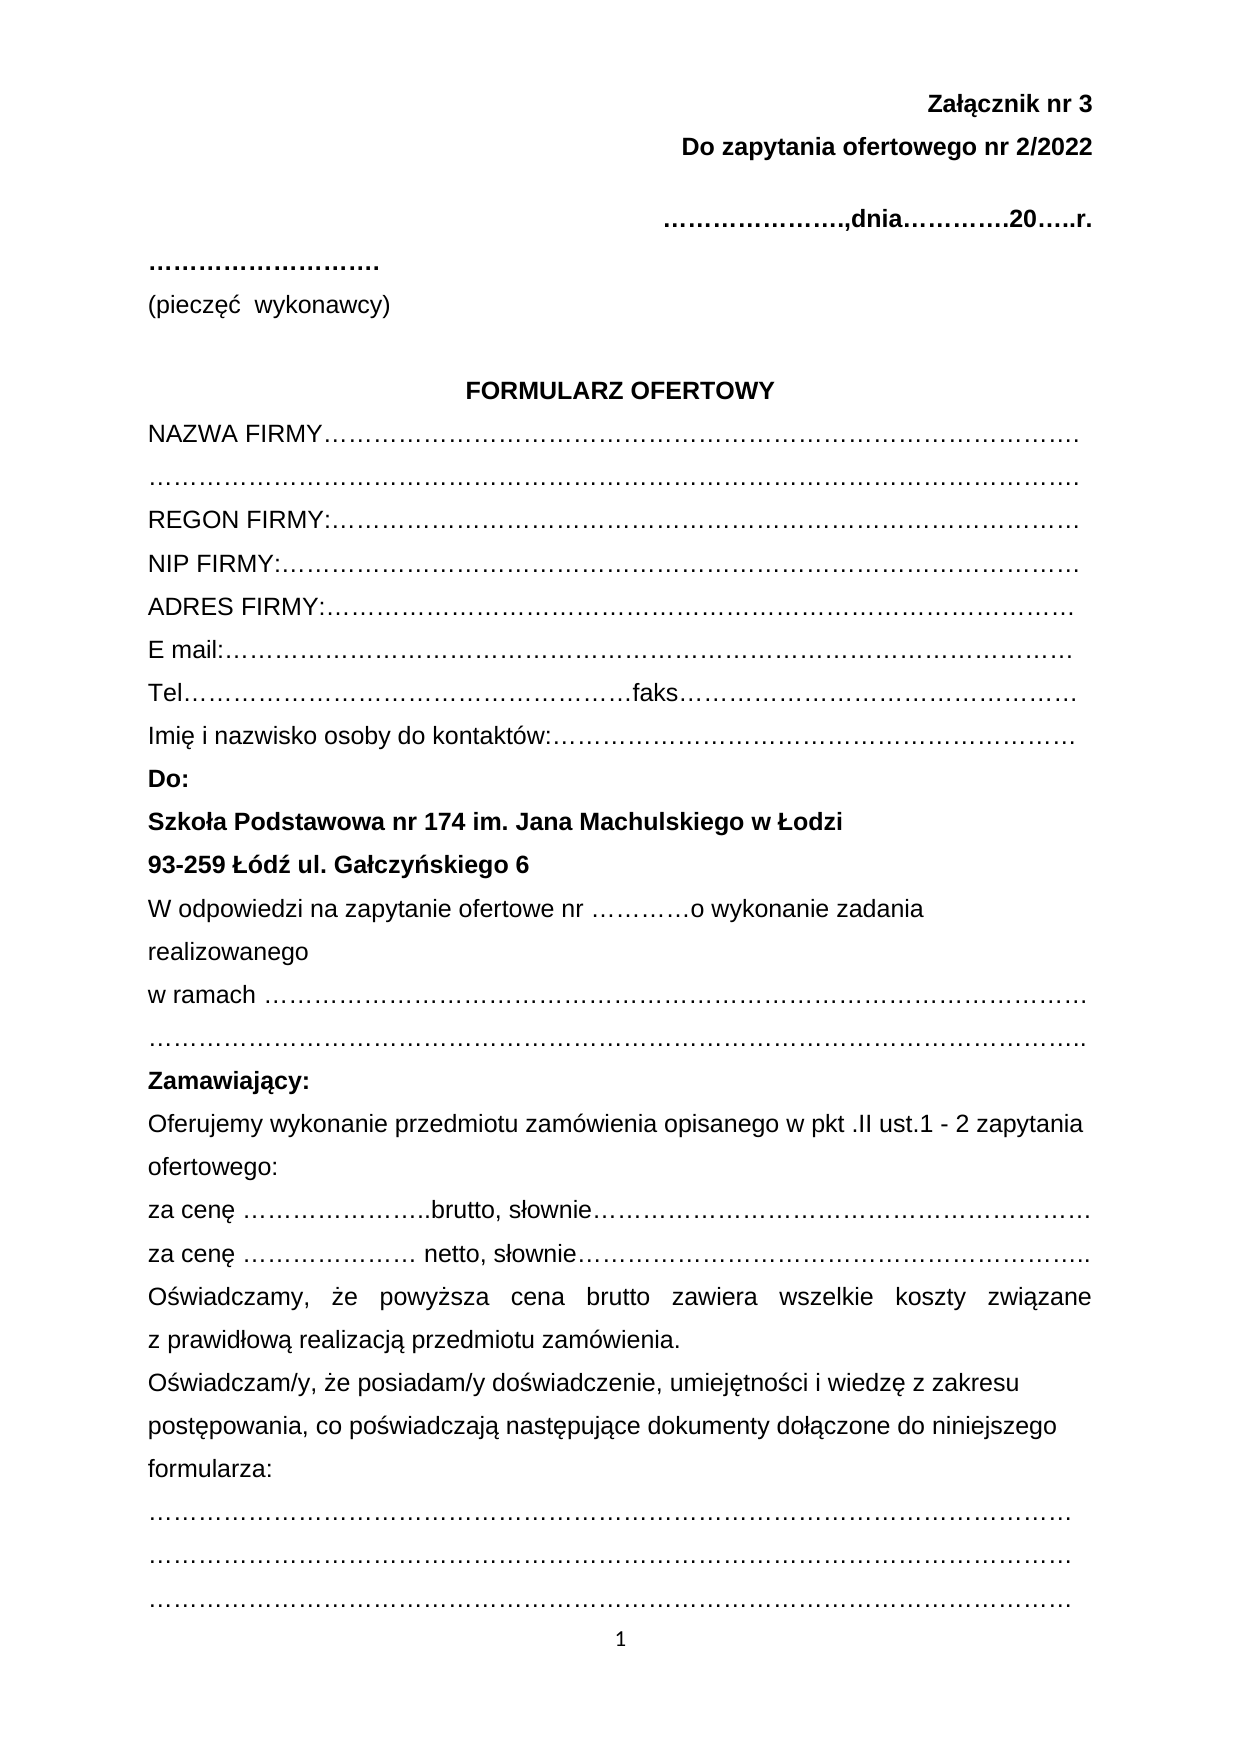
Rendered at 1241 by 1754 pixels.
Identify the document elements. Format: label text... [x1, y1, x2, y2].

text Szkoła Podstawowa nr 174 im. Jana Machulskiego w Łodzi [148, 807, 1093, 836]
text Oświadczam/y, że posiadam/y doświadczenie, umiejętności i wiedzę z zakresu postępowania, co poświadczają następujące dokumenty dołączone do niniejszego formularza: [148, 1368, 1093, 1483]
text Do: [148, 764, 1093, 793]
text NIP FIRMY:…………………………………………………………………………………… [148, 549, 1093, 577]
text Załącznik nr 3 [148, 89, 1093, 117]
text (pieczęć wykonawcy) [148, 290, 1093, 319]
text za cenę …………………..brutto, słownie…………………………………………………… [148, 1196, 1093, 1224]
text Zamawiający: [148, 1066, 1093, 1095]
text ……………………………………………………………………………………………………………………………………………………………………………………………………………………………………………………………………………………………………… [148, 1497, 1093, 1612]
text W odpowiedzi na zapytanie ofertowe nr …………o wykonanie zadania realizowanego w ramach ………………………………………………………………………………………………………………………………………………………………………………………….. [148, 894, 1093, 1052]
text FORMULARZ OFERTOWY [148, 376, 1093, 405]
text ………………………. [148, 247, 1093, 276]
text 93-259 Łódź ul. Gałczyńskiego 6 [148, 851, 1093, 879]
text REGON FIRMY:……………………………………………………………………………… [148, 506, 1093, 534]
text Oferujemy wykonanie przedmiotu zamówienia opisanego w pkt .II ust.1 - 2 zapytania ofertowego: [148, 1109, 1093, 1181]
text Oświadczamy, że powyższa cena brutto zawiera wszelkie koszty związane z prawidłową realizacją przedmiotu zamówienia. [148, 1282, 1093, 1354]
text za cenę ………………… netto, słownie…………………………………………………….. [148, 1239, 1093, 1267]
text Tel………………………………………………faks………………………………………… [148, 678, 1093, 707]
text ………………….,dnia………….20…..r. [148, 204, 1093, 232]
text NAZWA FIRMY……………………………………………………………………………….…………………………………………………………………………………………………. [148, 419, 1093, 491]
text E mail:………………………………………………………………………………………… [148, 635, 1093, 664]
text ADRES FIRMY:……………………………………………………………………………… [148, 592, 1093, 621]
text Do zapytania ofertowego nr 2/2022 [148, 132, 1093, 161]
text Imię i nazwisko osoby do kontaktów:……………………………………………………… [148, 721, 1093, 750]
